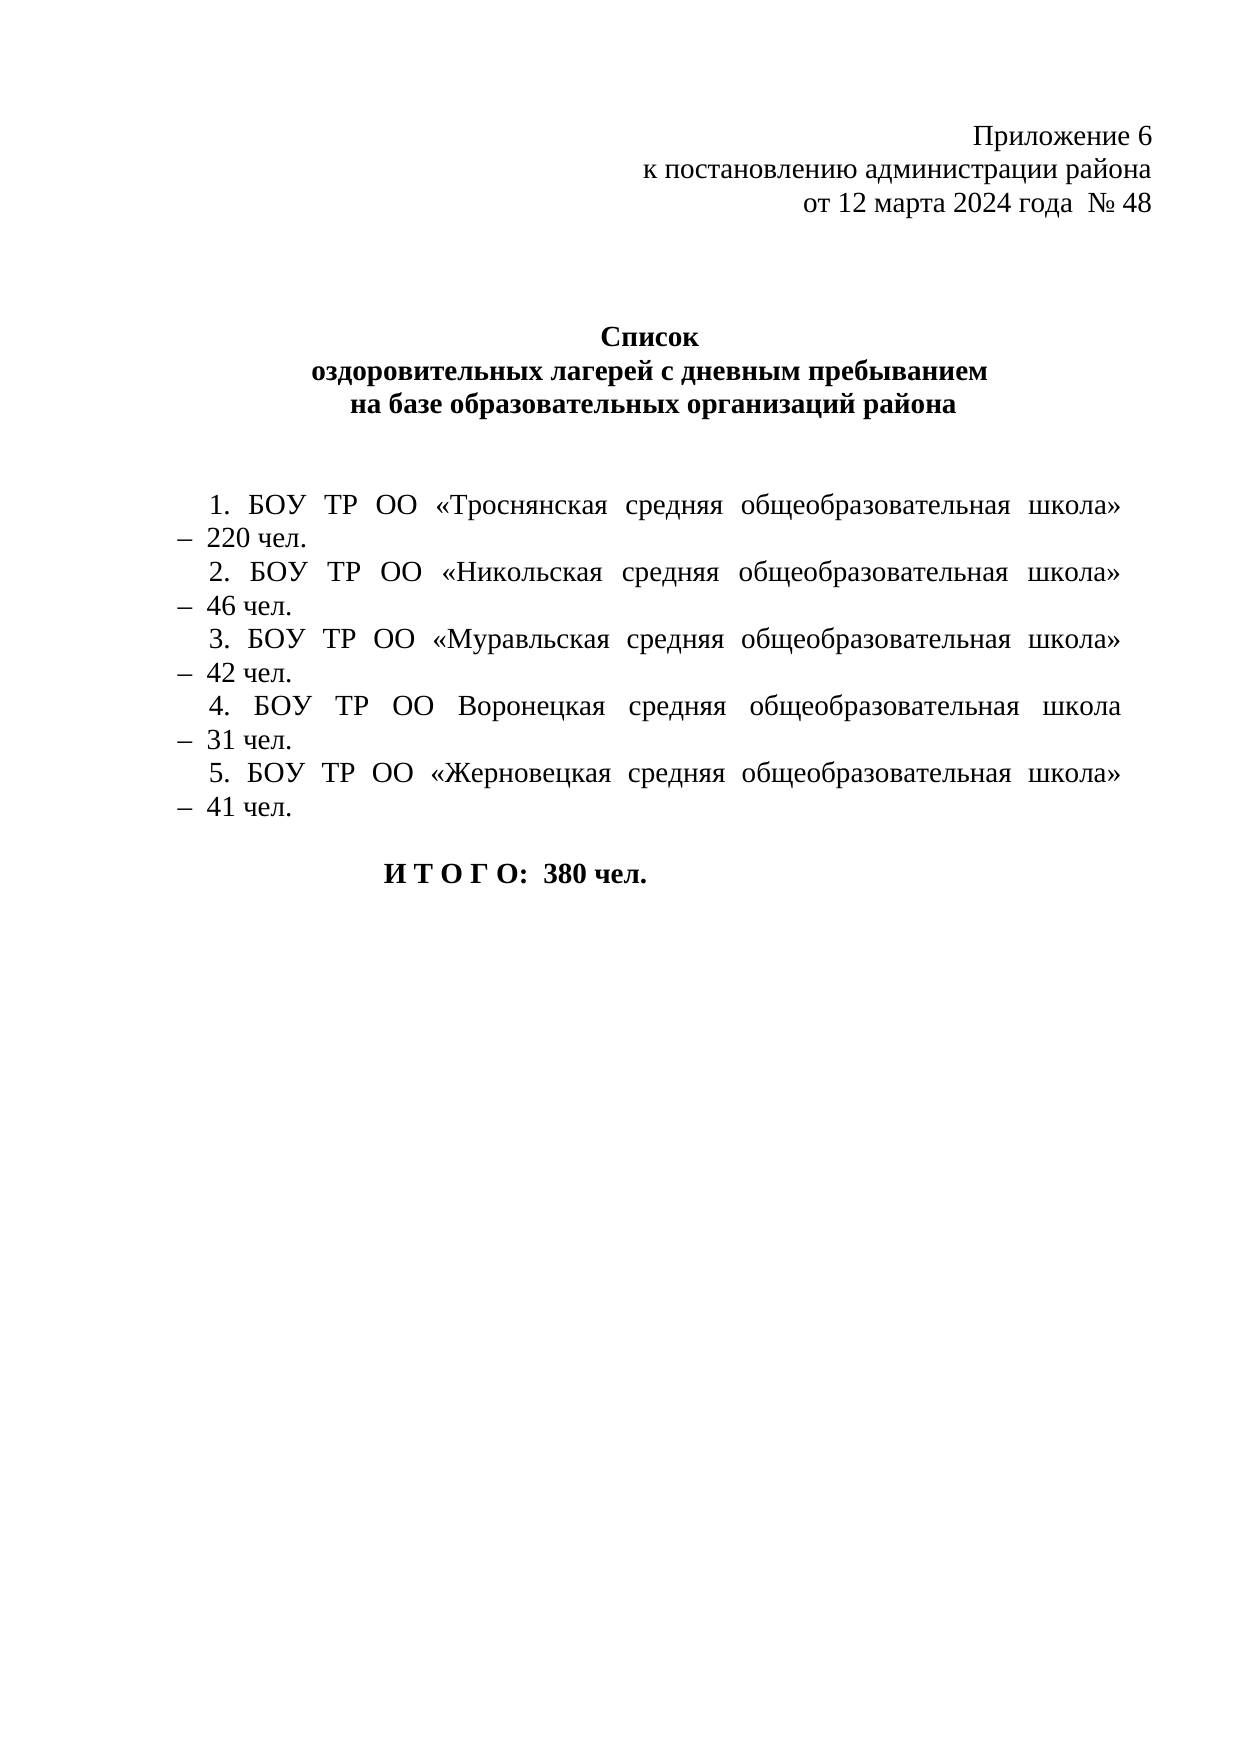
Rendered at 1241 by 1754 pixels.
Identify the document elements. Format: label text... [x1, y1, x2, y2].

text 3. БОУ ТР ОО «Муравльская средняя общеобразовательная школа» – 42 чел. [177, 621, 1122, 688]
text на базе образовательных организаций района [177, 386, 1122, 420]
text 1. БОУ ТР ОО «Троснянская средняя общеобразовательная школа» – 220 чел. [177, 487, 1122, 554]
text к постановлению администрации района [177, 152, 1152, 185]
text Приложение 6 [177, 118, 1152, 152]
text оздоровительных лагерей с дневным пребыванием [177, 353, 1122, 386]
text 4. БОУ ТР ОО Воронецкая средняя общеобразовательная школа – 31 чел. [177, 688, 1122, 755]
text от 12 марта 2024 года № 48 [177, 185, 1152, 219]
text И Т О Г О: 380 чел. [177, 856, 1122, 889]
text 5. БОУ ТР ОО «Жерновецкая средняя общеобразовательная школа» – 41 чел. [177, 755, 1122, 822]
text Список [177, 319, 1122, 353]
text 2. БОУ ТР ОО «Никольская средняя общеобразовательная школа» – 46 чел. [177, 554, 1122, 621]
